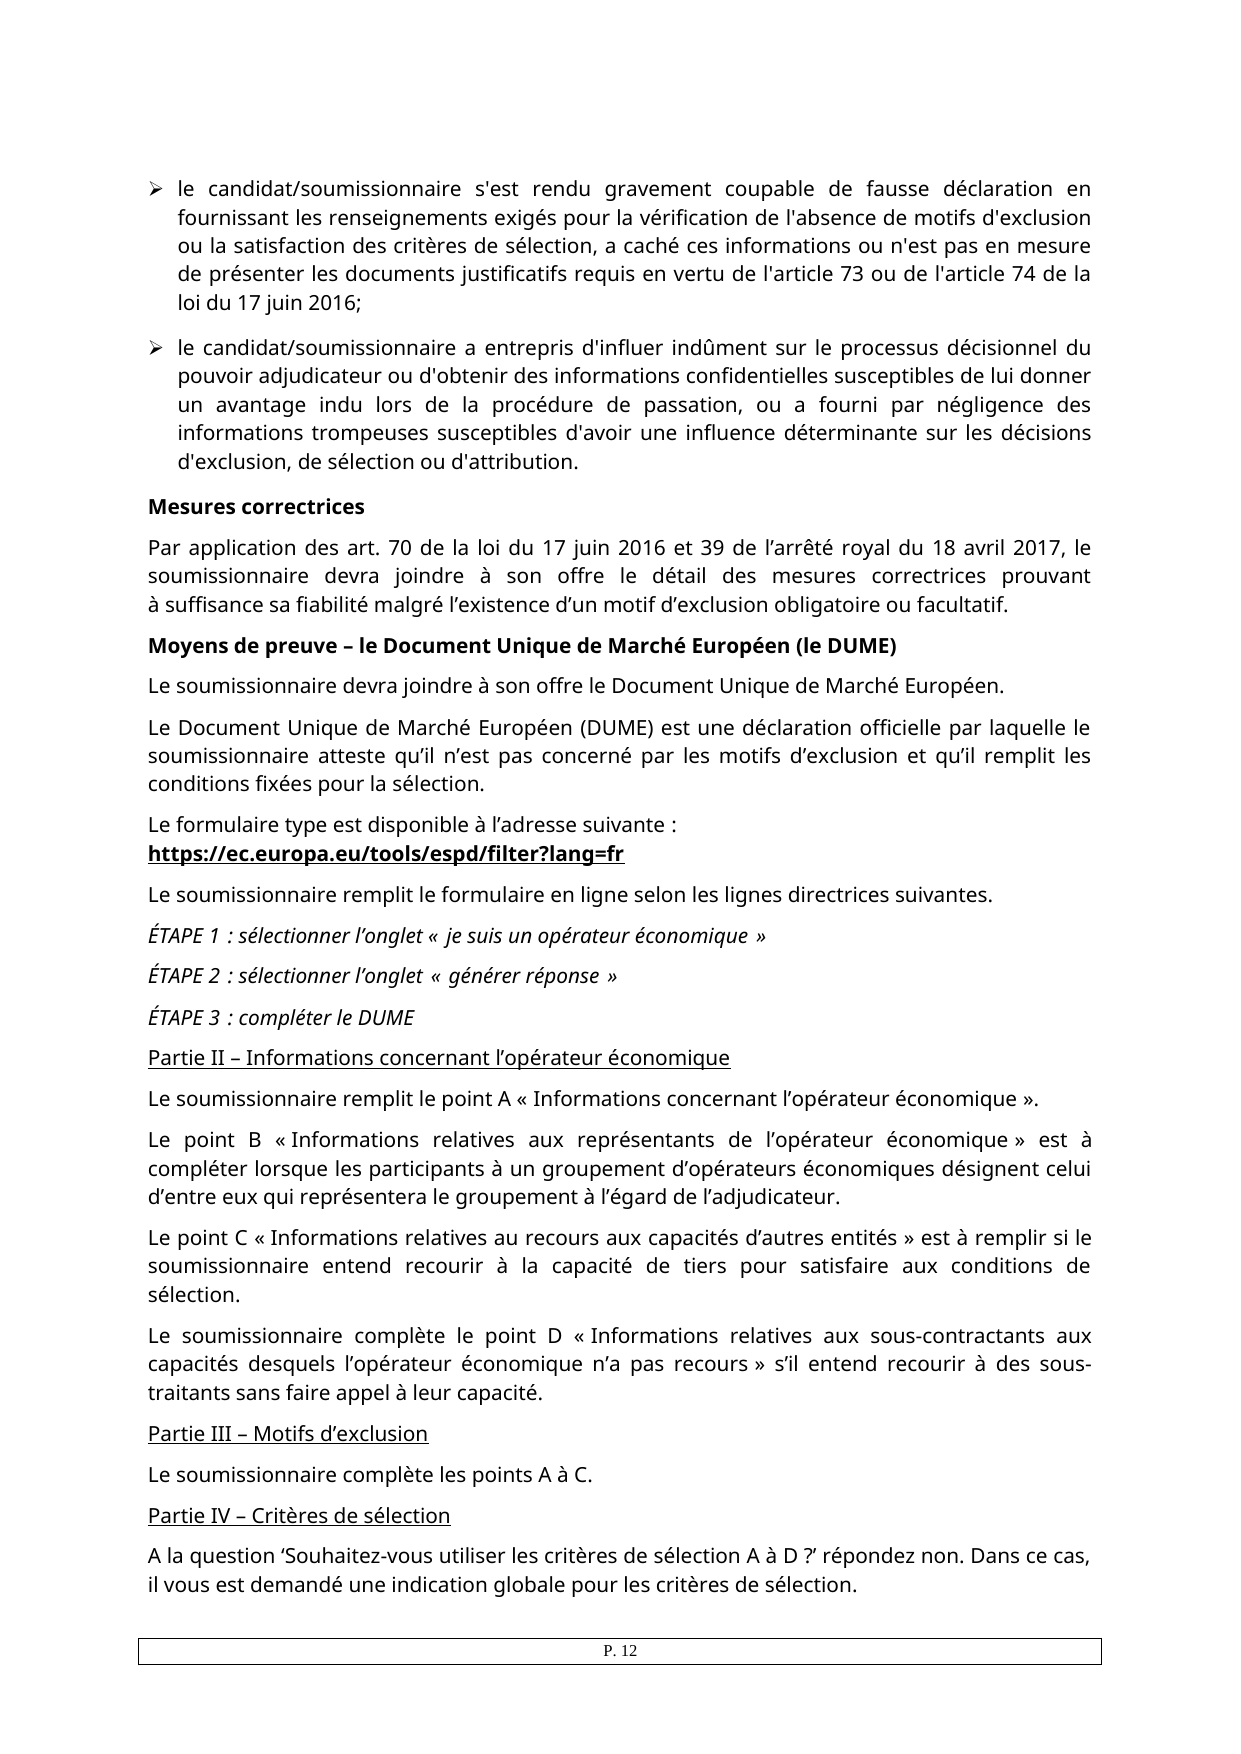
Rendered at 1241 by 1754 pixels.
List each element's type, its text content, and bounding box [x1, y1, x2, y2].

text Le soumissionnaire complète le point D « Informations relatives aux sous-contractants aux capacités desquels l’opérateur économique n’a pas recours » s’il entend recourir à des sous-traitants sans faire appel à leur capacité. [148, 1321, 1092, 1406]
text Le soumissionnaire complète les points A à C. [148, 1460, 1092, 1488]
text Par application des art. 70 de la loi du 17 juin 2016 et 39 de l’arrêté royal du 18 avril 2017, le soumissionnaire devra joindre à son offre le détail des mesures correctrices prouvant à suffisance sa fiabilité malgré l’existence d’un motif d’exclusion obligatoire ou facultatif. [148, 533, 1092, 618]
text Mesures correctrices [148, 492, 1092, 520]
text ÉTAPE 1 : sélectionner l’onglet « je suis un opérateur économique » [148, 921, 1092, 949]
text Moyens de preuve – le Document Unique de Marché Européen (le DUME) [148, 631, 1092, 659]
list le candidat/soumissionnaire a entrepris d'influer indûment sur le processus décisionnel du pouvoir adjudicateur ou d'obtenir des informations confidentielles susceptibles de lui donner un avantage indu lors de la procédure de passation, ou a fourni par négligence des informations trompeuses susceptibles d'avoir une influence déterminante sur les décisions d'exclusion, de sélection ou d'attribution. [148, 333, 1092, 475]
text Partie III – Motifs d’exclusion [148, 1419, 1092, 1447]
text Partie IV – Critères de sélection [148, 1501, 1092, 1529]
text Le Document Unique de Marché Européen (DUME) est une déclaration officielle par laquelle le soumissionnaire atteste qu’il n’est pas concerné par les motifs d’exclusion et qu’il remplit les conditions fixées pour la sélection. [148, 713, 1092, 798]
text Le soumissionnaire remplit le point A « Informations concernant l’opérateur économique ». [148, 1084, 1092, 1113]
text Le formulaire type est disponible à l’adresse suivante : https://ec.europa.eu/tools/espd/filter?lang=fr [148, 810, 1092, 867]
text ÉTAPE 3 : compléter le DUME [148, 1003, 1092, 1031]
text ÉTAPE 2 : sélectionner l’onglet « générer réponse » [148, 962, 1092, 990]
text Partie II – Informations concernant l’opérateur économique [148, 1043, 1092, 1072]
list le candidat/soumissionnaire s'est rendu gravement coupable de fausse déclaration en fournissant les renseignements exigés pour la vérification de l'absence de motifs d'exclusion ou la satisfaction des critères de sélection, a caché ces informations ou n'est pas en mesure de présenter les documents justificatifs requis en vertu de l'article 73 ou de l'article 74 de la loi du 17 juin 2016; [148, 174, 1092, 316]
text Le soumissionnaire remplit le formulaire en ligne selon les lignes directrices suivantes. [148, 880, 1092, 908]
text Le point C « Informations relatives au recours aux capacités d’autres entités » est à remplir si le soumissionnaire entend recourir à la capacité de tiers pour satisfaire aux conditions de sélection. [148, 1223, 1092, 1308]
text A la question ‘Souhaitez-vous utiliser les critères de sélection A à D ?’ répondez non. Dans ce cas, il vous est demandé une indication globale pour les critères de sélection. [148, 1542, 1092, 1598]
text Le point B « Informations relatives aux représentants de l’opérateur économique » est à compléter lorsque les participants à un groupement d’opérateurs économiques désignent celui d’entre eux qui représentera le groupement à l’égard de l’adjudicateur. [148, 1125, 1092, 1211]
text Le soumissionnaire devra joindre à son offre le Document Unique de Marché Européen. [148, 672, 1092, 700]
